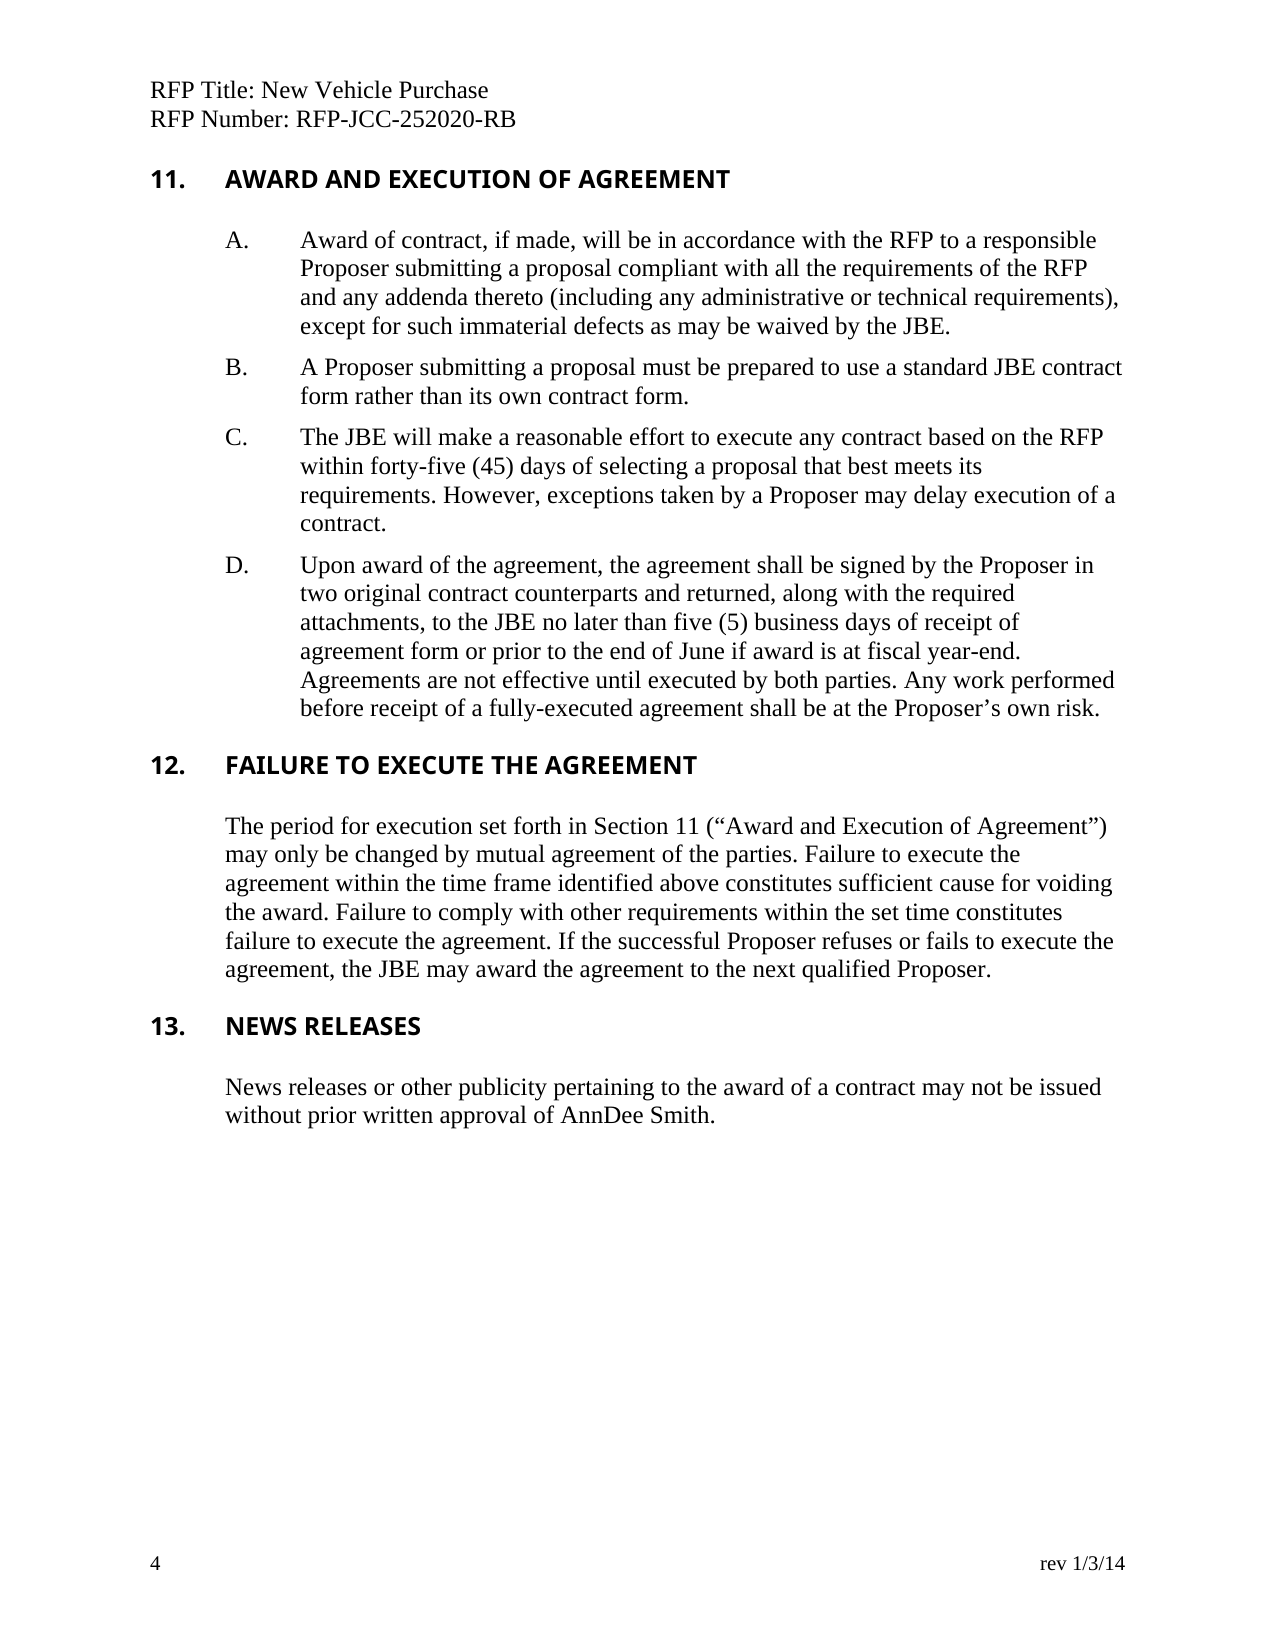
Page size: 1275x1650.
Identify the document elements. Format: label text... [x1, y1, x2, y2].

list D. Upon award of the agreement, the agreement shall be signed by the Proposer in two original contract counterparts and returned, along with the required attachments, to the JBE no later than five (5) business days of receipt of agreement form or prior to the end of June if award is at fiscal year-end. Agreements are not effective until executed by both parties. Any work performed before receipt of a fully-executed agreement shall be at the Proposer’s own risk. [225, 550, 1125, 722]
list A. Award of contract, if made, will be in accordance with the RFP to a responsible Proposer submitting a proposal compliant with all the requirements of the RFP and any addenda thereto (including any administrative or technical requirements), except for such immaterial defects as may be waived by the JBE. [225, 225, 1125, 340]
list News releases or other publicity pertaining to the award of a contract may not be issued without prior written approval of AnnDee Smith. [225, 1072, 1125, 1129]
list AWARD AND EXECUTION OF AGREEMENT [150, 161, 1125, 195]
list The period for execution set forth in Section 11 (“Award and Execution of Agreement”) may only be changed by mutual agreement of the parties. Failure to execute the agreement within the time frame identified above constitutes sufficient cause for voiding the award. Failure to comply with other requirements within the set time constitutes failure to execute the agreement. If the successful Proposer refuses or fails to execute the agreement, the JBE may award the agreement to the next qualified Proposer. [225, 811, 1125, 983]
list FAILURE TO EXECUTE THE AGREEMENT [150, 747, 1125, 781]
list B. A Proposer submitting a proposal must be prepared to use a standard JBE contract form rather than its own contract form. [225, 352, 1125, 410]
list C. The JBE will make a reasonable effort to execute any contract based on the RFP within forty-five (45) days of selecting a proposal that best meets its requirements. However, exceptions taken by a Proposer may delay execution of a contract. [225, 422, 1125, 537]
list NEWS RELEASES [150, 1008, 1125, 1042]
